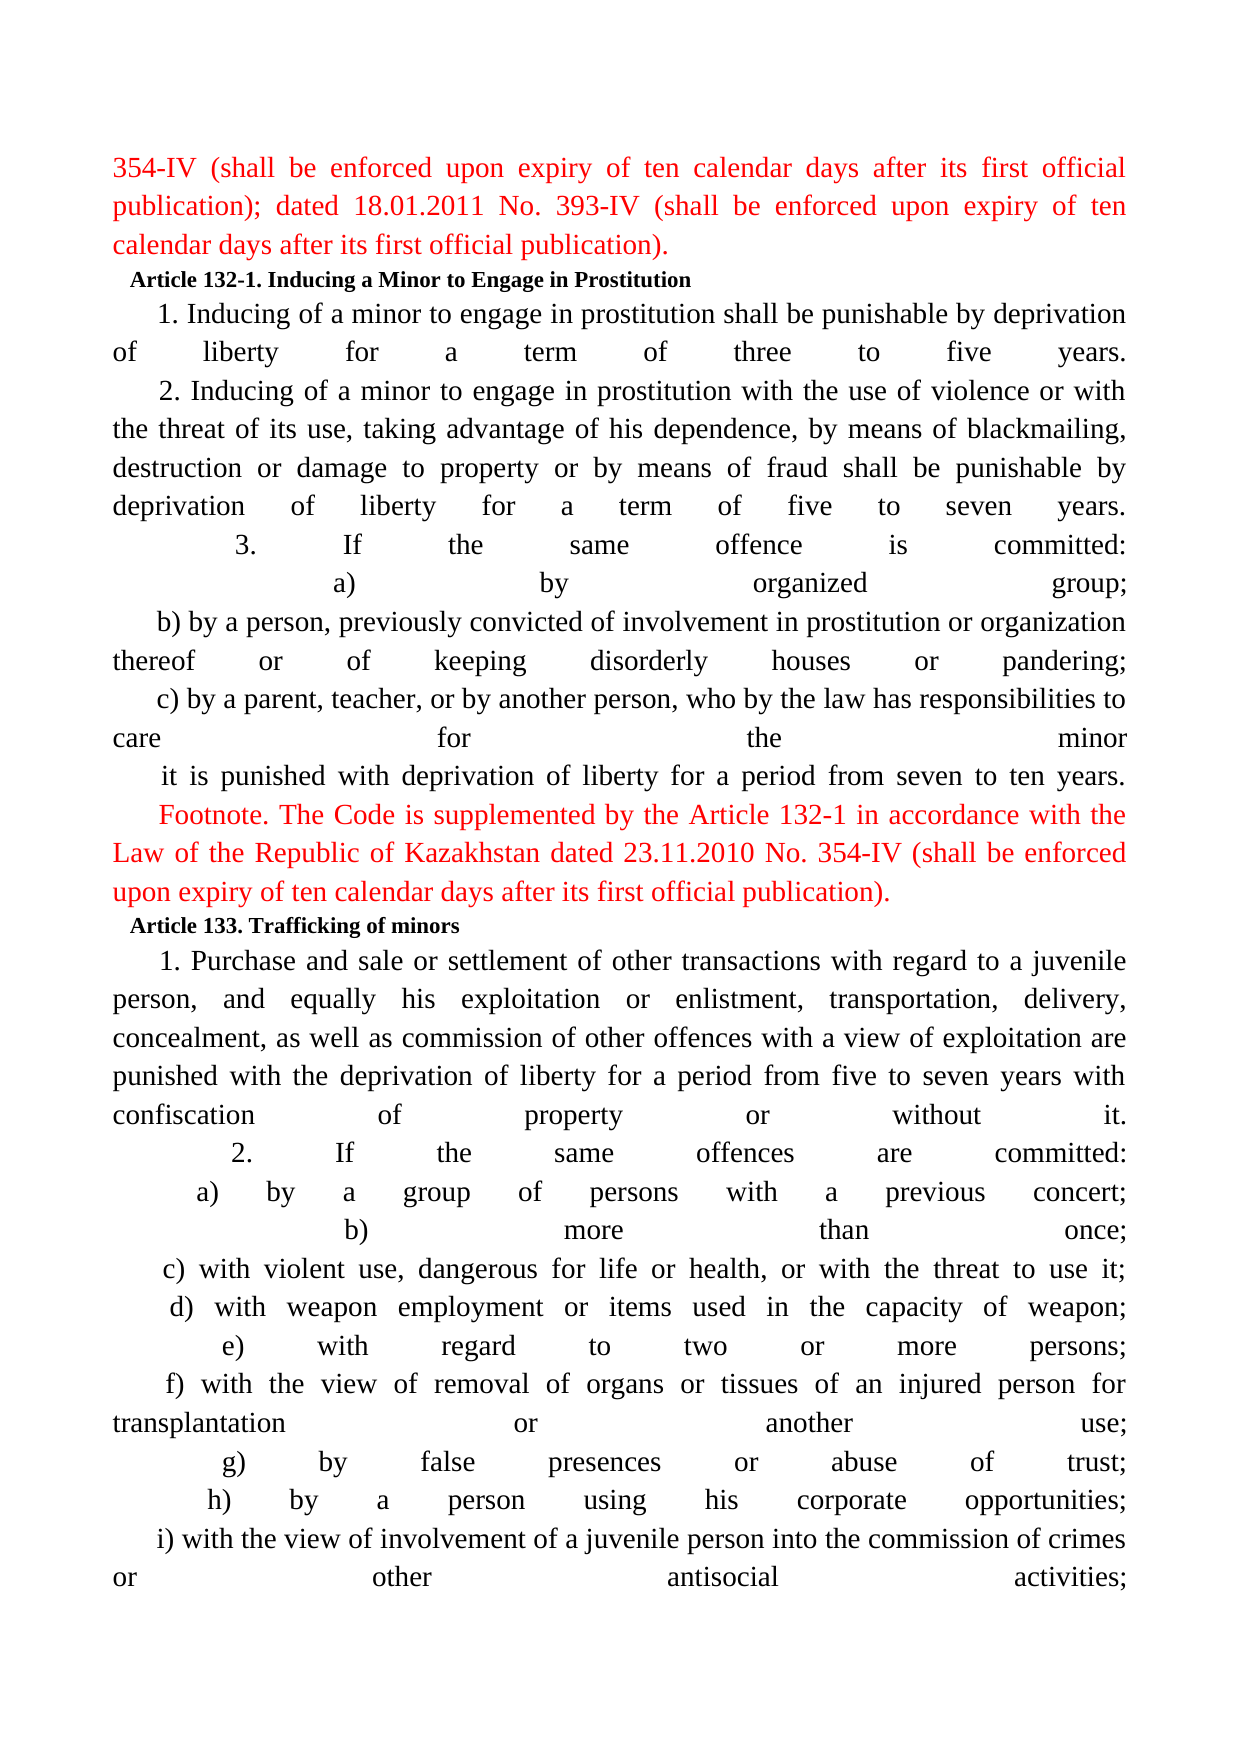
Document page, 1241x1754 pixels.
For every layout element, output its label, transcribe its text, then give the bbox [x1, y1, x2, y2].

text 1. Inducing of a minor to engage in prostitution shall be punishable by deprivation of liberty for a term of three to five years. 2. Inducing of a minor to engage in prostitution with the use of violence or with the threat of its use, taking advantage of his dependence, by means of blackmailing, destruction or damage to property or by means of fraud shall be punishable by deprivation of liberty for a term of five to seven years. 3. If the same offence is committed: a) by organized group; b) by a person, previously convicted of involvement in prostitution or organization thereof or of keeping disorderly houses or pandering; c) by a parent, teacher, or by another person, who by the law has responsibilities to care for the minor it is punished with deprivation of liberty for a period from seven to ten years. Footnote. The Code is supplemented by the Article 132-1 in accordance with the Law of the Republic of Kazakhstan dated 23.11.2010 No. 354-IV (shall be enforced upon expiry of ten calendar days after its first official publication). [112, 296, 1128, 907]
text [112, 943, 1128, 1593]
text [112, 150, 1128, 261]
text Article 133. Trafficking of minors [112, 912, 1128, 939]
text Article 132-1. Inducing a Minor to Engage in Prostitution [112, 266, 1128, 292]
